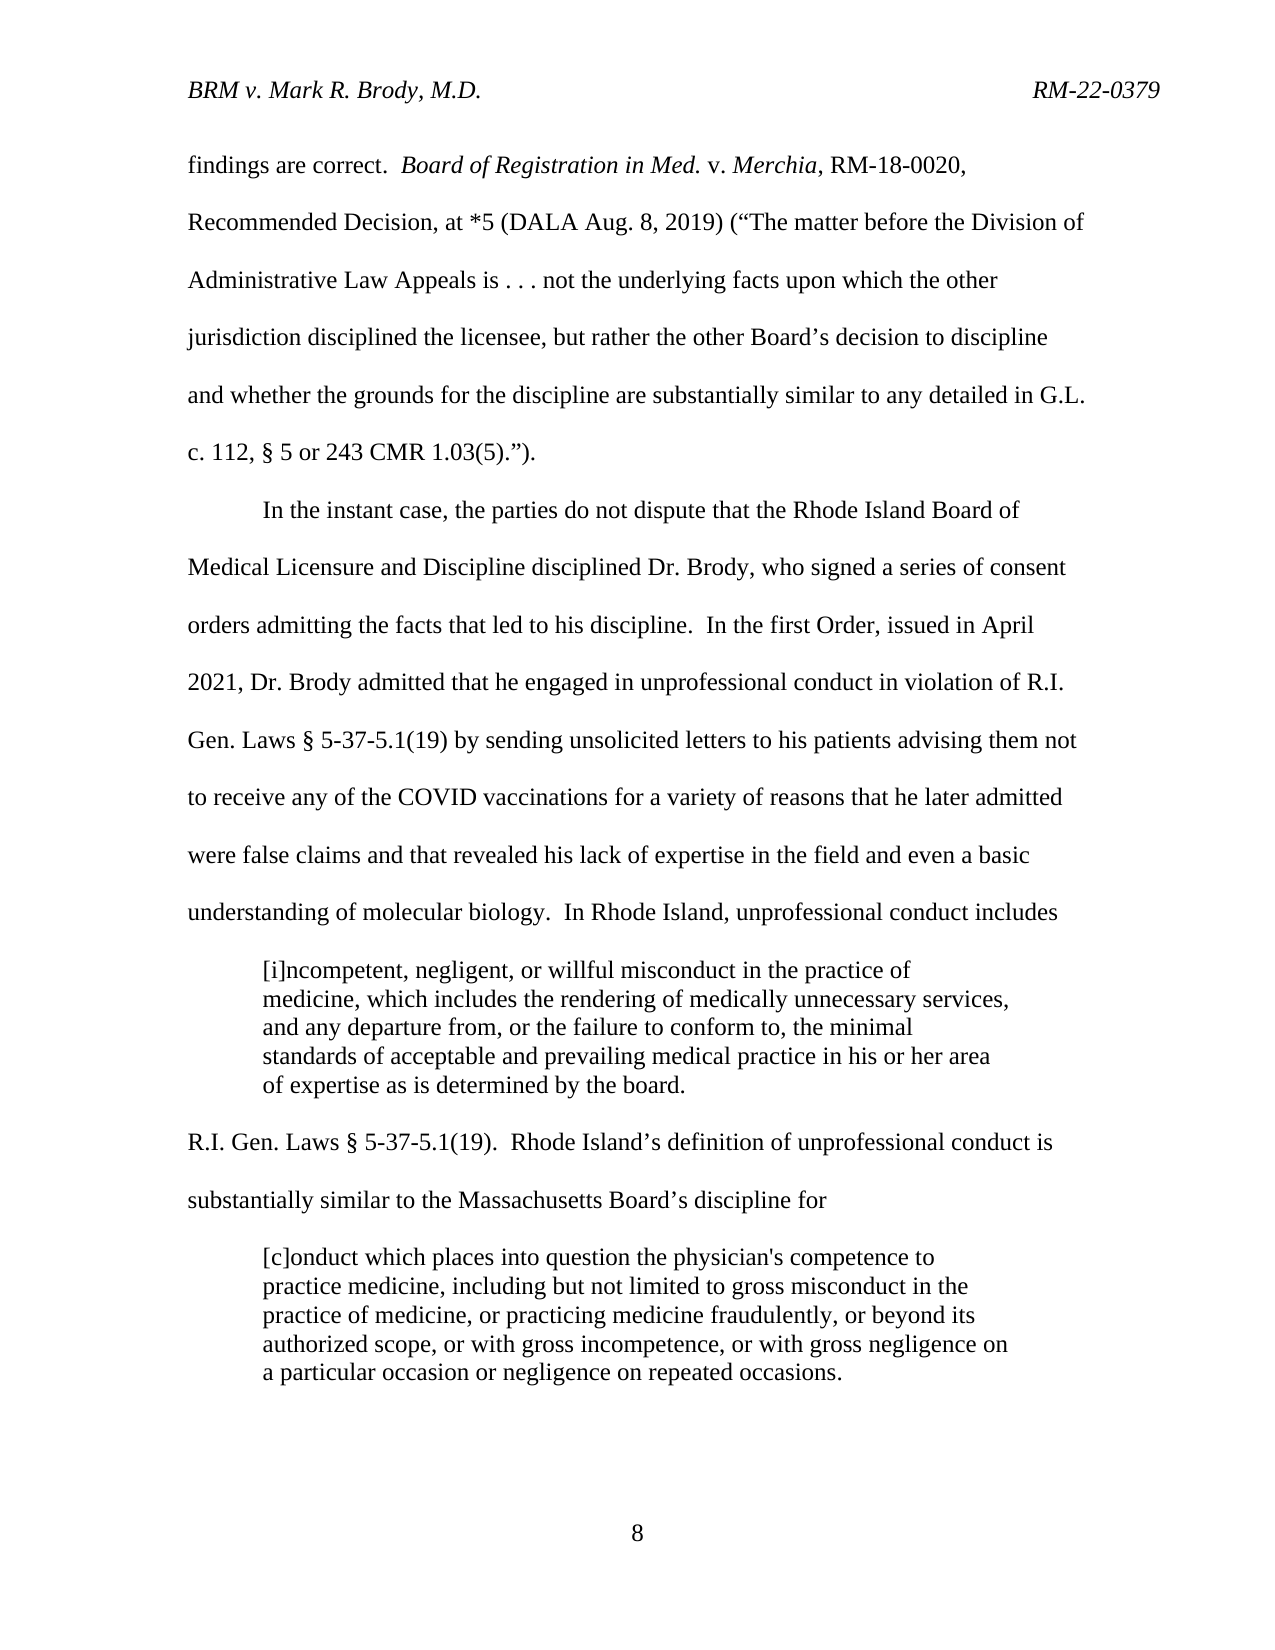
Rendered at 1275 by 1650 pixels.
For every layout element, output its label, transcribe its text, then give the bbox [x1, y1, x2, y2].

text R.I. Gen. Laws § 5-37-5.1(19). Rhode Island’s definition of unprofessional conduct is substantially similar to the Massachusetts Board’s discipline for [187, 1127, 1087, 1214]
text In the instant case, the parties do not dispute that the Rhode Island Board of Medical Licensure and Discipline disciplined Dr. Brody, who signed a series of consent orders admitting the facts that led to his discipline. In the first Order, issued in April 2021, Dr. Brody admitted that he engaged in unprofessional conduct in violation of R.I. Gen. Laws § 5-37-5.1(19) by sending unsolicited letters to his patients advising them not to receive any of the COVID vaccinations for a variety of reasons that he later admitted were false claims and that revealed his lack of expertise in the field and even a basic understanding of molecular biology. In Rhode Island, unprofessional conduct includes [187, 495, 1087, 926]
text [c]onduct which places into question the physician's competence to practice medicine, including but not limited to gross misconduct in the practice of medicine, or practicing medicine fraudulently, or beyond its authorized scope, or with gross incompetence, or with gross negligence on a particular occasion or negligence on repeated occasions. [262, 1242, 1012, 1386]
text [187, 150, 1087, 466]
text [i]ncompetent, negligent, or willful misconduct in the practice of medicine, which includes the rendering of medically unnecessary services, and any departure from, or the failure to conform to, the minimal standards of acceptable and prevailing medical practice in his or her area of expertise as is determined by the board. [262, 955, 1012, 1099]
